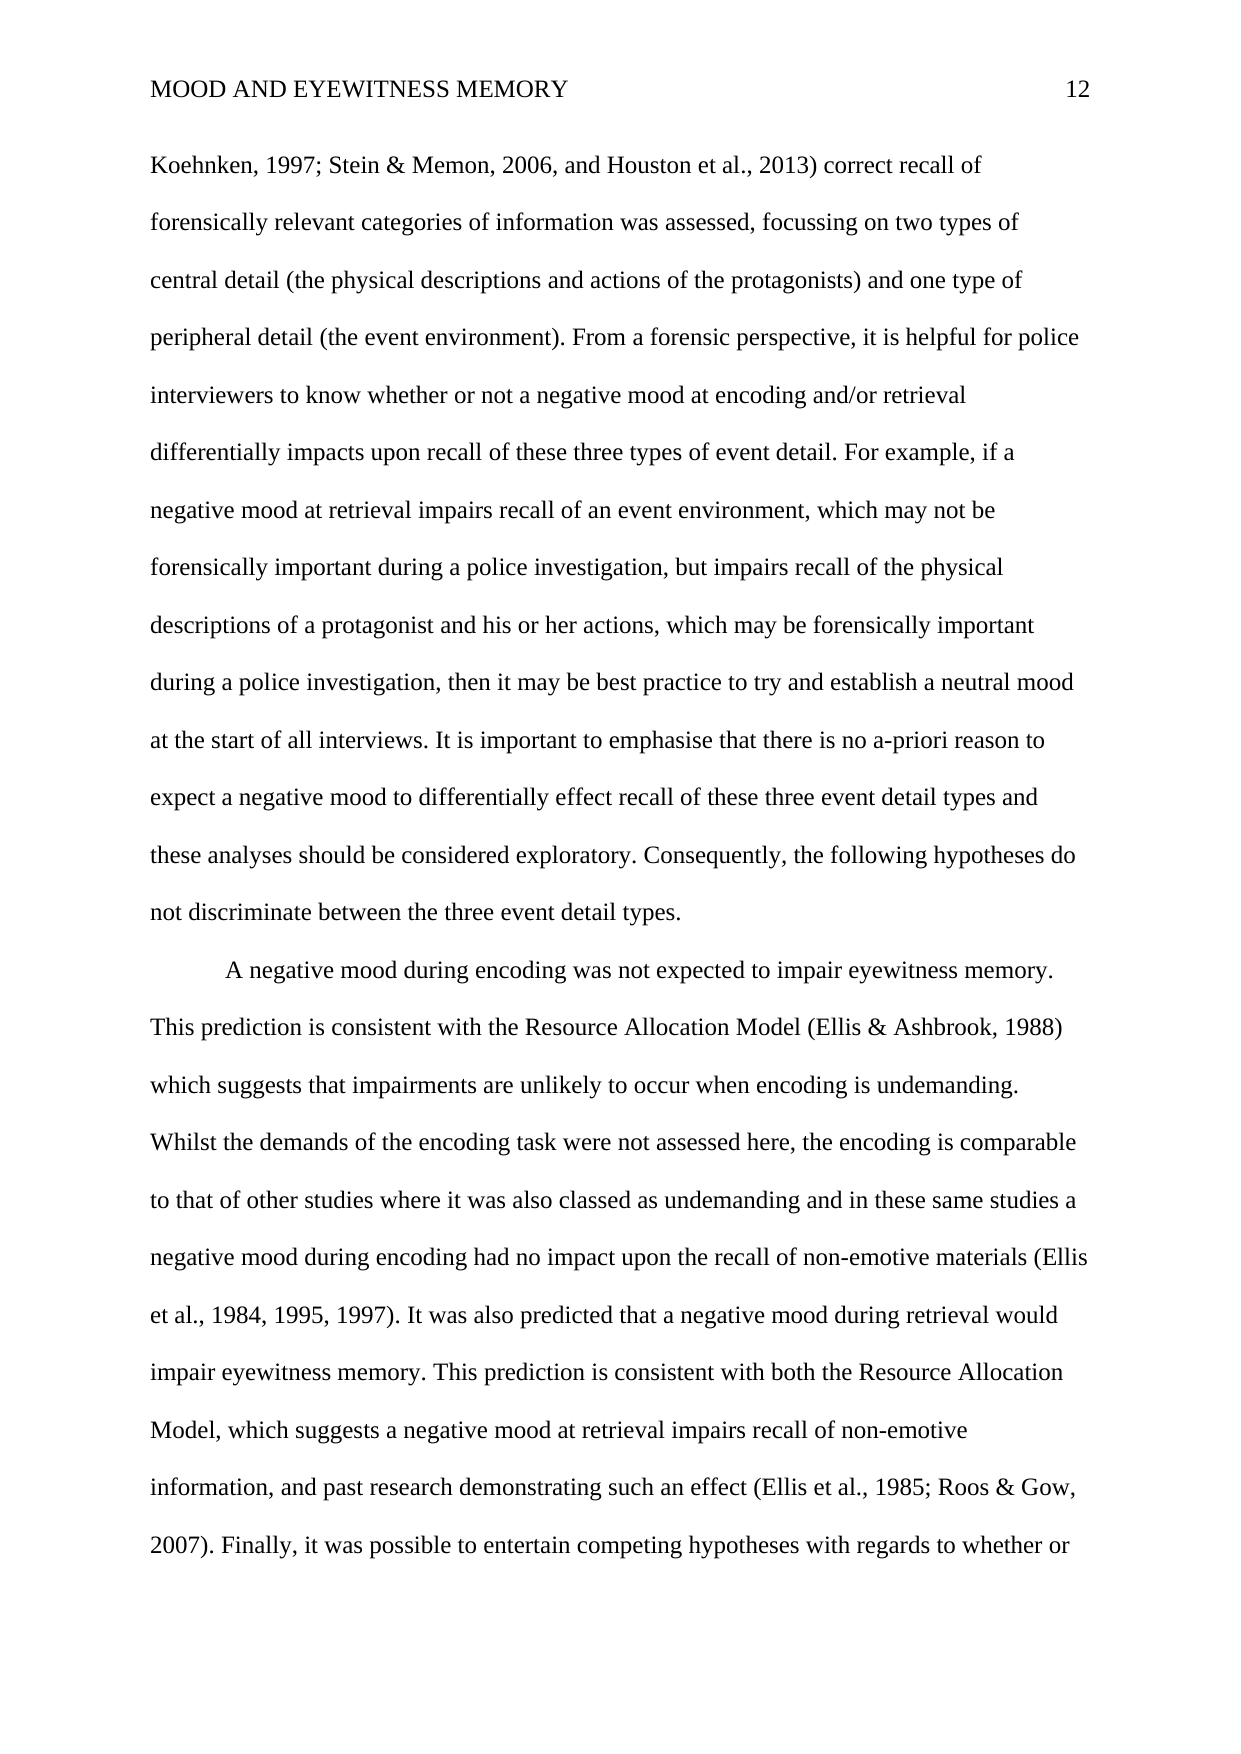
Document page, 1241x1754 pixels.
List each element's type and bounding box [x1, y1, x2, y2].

text [150, 150, 1090, 926]
text [150, 955, 1090, 1559]
